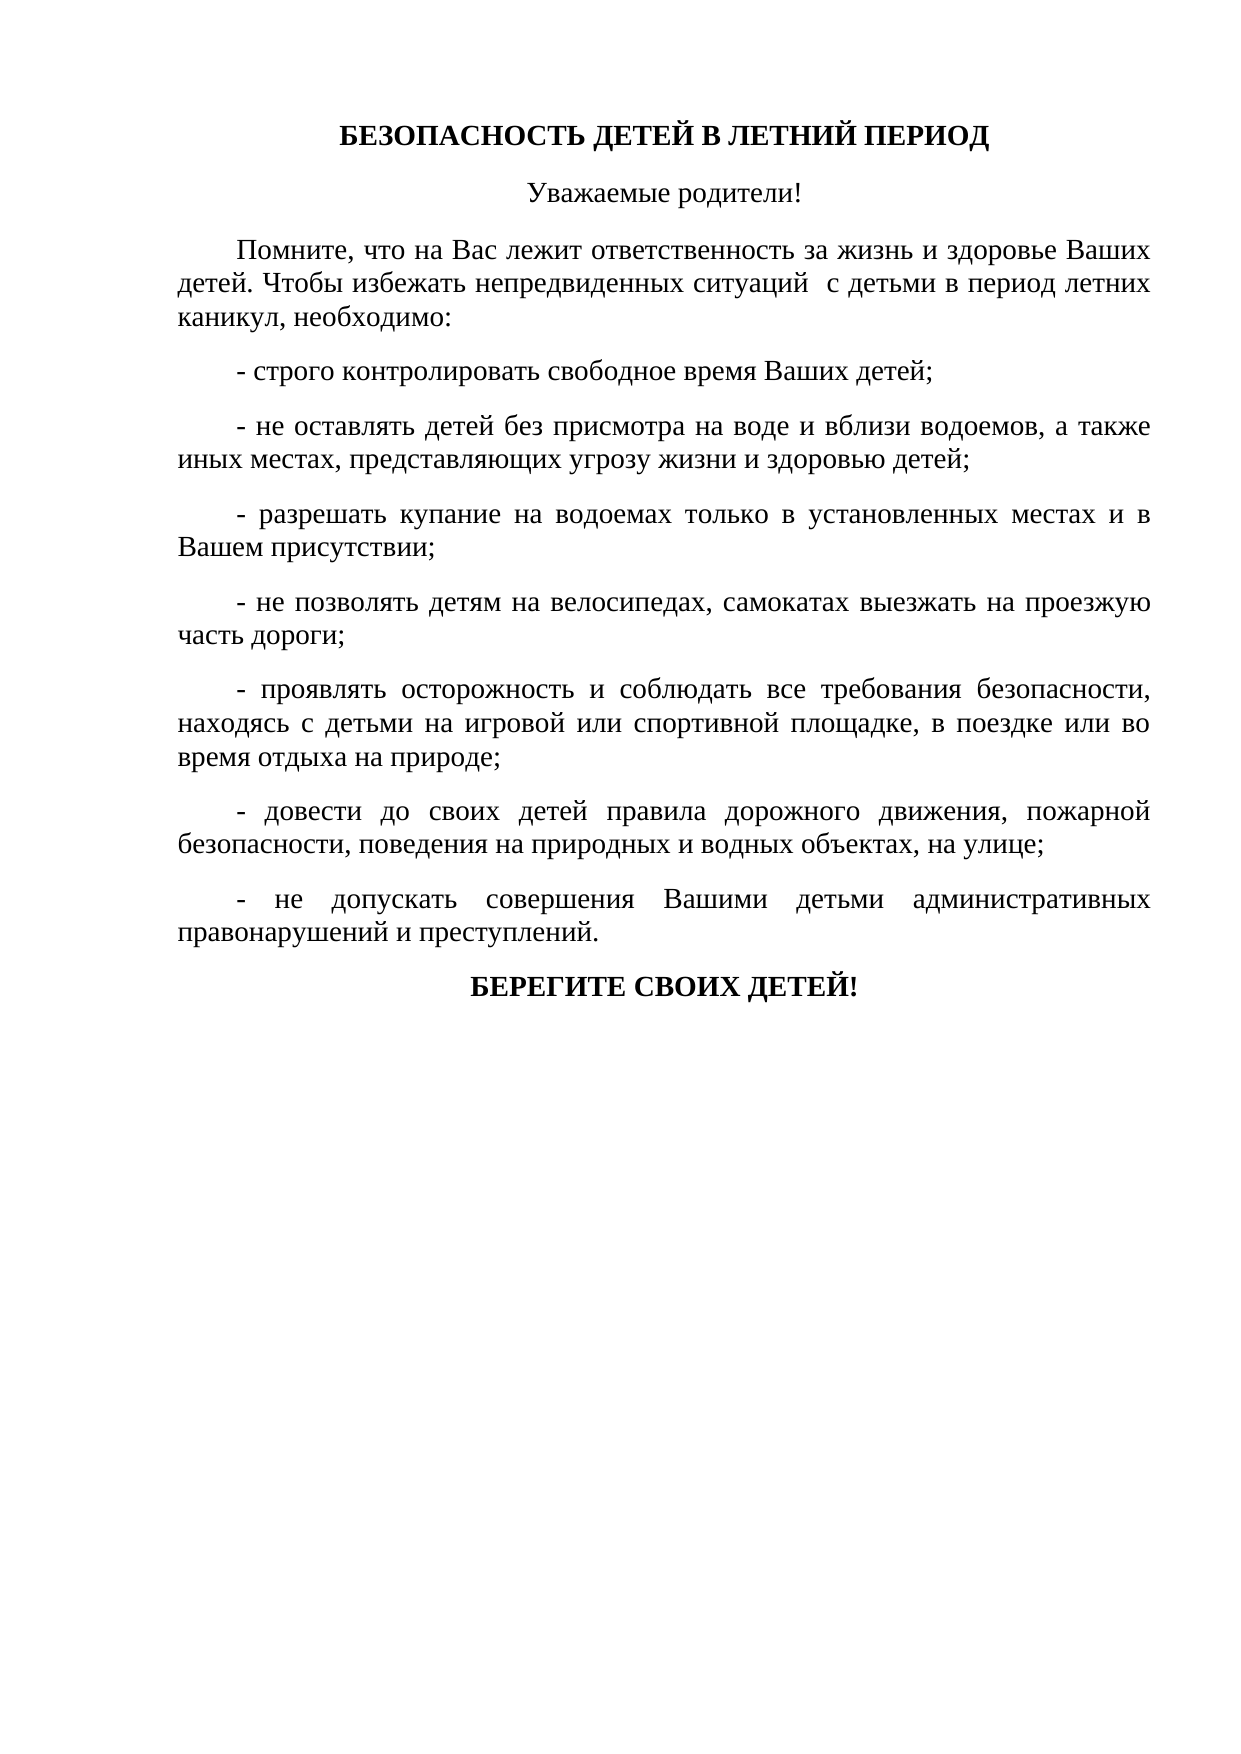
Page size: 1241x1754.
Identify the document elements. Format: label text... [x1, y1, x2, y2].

text - не оставлять детей без присмотра на воде и вблизи водоемов, а также иных местах, представляющих угрозу жизни и здоровью детей; [177, 408, 1152, 475]
text - не позволять детям на велосипедах, самокатах выезжать на проезжую часть дороги; [177, 584, 1152, 651]
text БЕЗОПАСНОСТЬ ДЕТЕЙ В ЛЕТНИЙ ПЕРИОД [177, 118, 1152, 152]
text - проявлять осторожность и соблюдать все требования безопасности, находясь с детьми на игровой или спортивной площадке, в поездке или во время отдыха на природе; [177, 672, 1152, 772]
text - довести до своих детей правила дорожного движения, пожарной безопасности, поведения на природных и водных объектах, на улице; [177, 793, 1152, 860]
text - не допускать совершения Вашими детьми административных правонарушений и преступлений. [177, 881, 1152, 948]
text - строго контролировать свободное время Ваших детей; [177, 353, 1152, 387]
text Помните, что на Вас лежит ответственность за жизнь и здоровье Ваших детей. Чтобы избежать непредвиденных ситуаций с детьми в период летних каникул, необходимо: [177, 232, 1152, 333]
text БЕРЕГИТЕ СВОИХ ДЕТЕЙ! [177, 969, 1152, 1002]
text Уважаемые родители! [177, 175, 1152, 209]
text - разрешать купание на водоемах только в установленных местах и в Вашем присутствии; [177, 496, 1152, 563]
